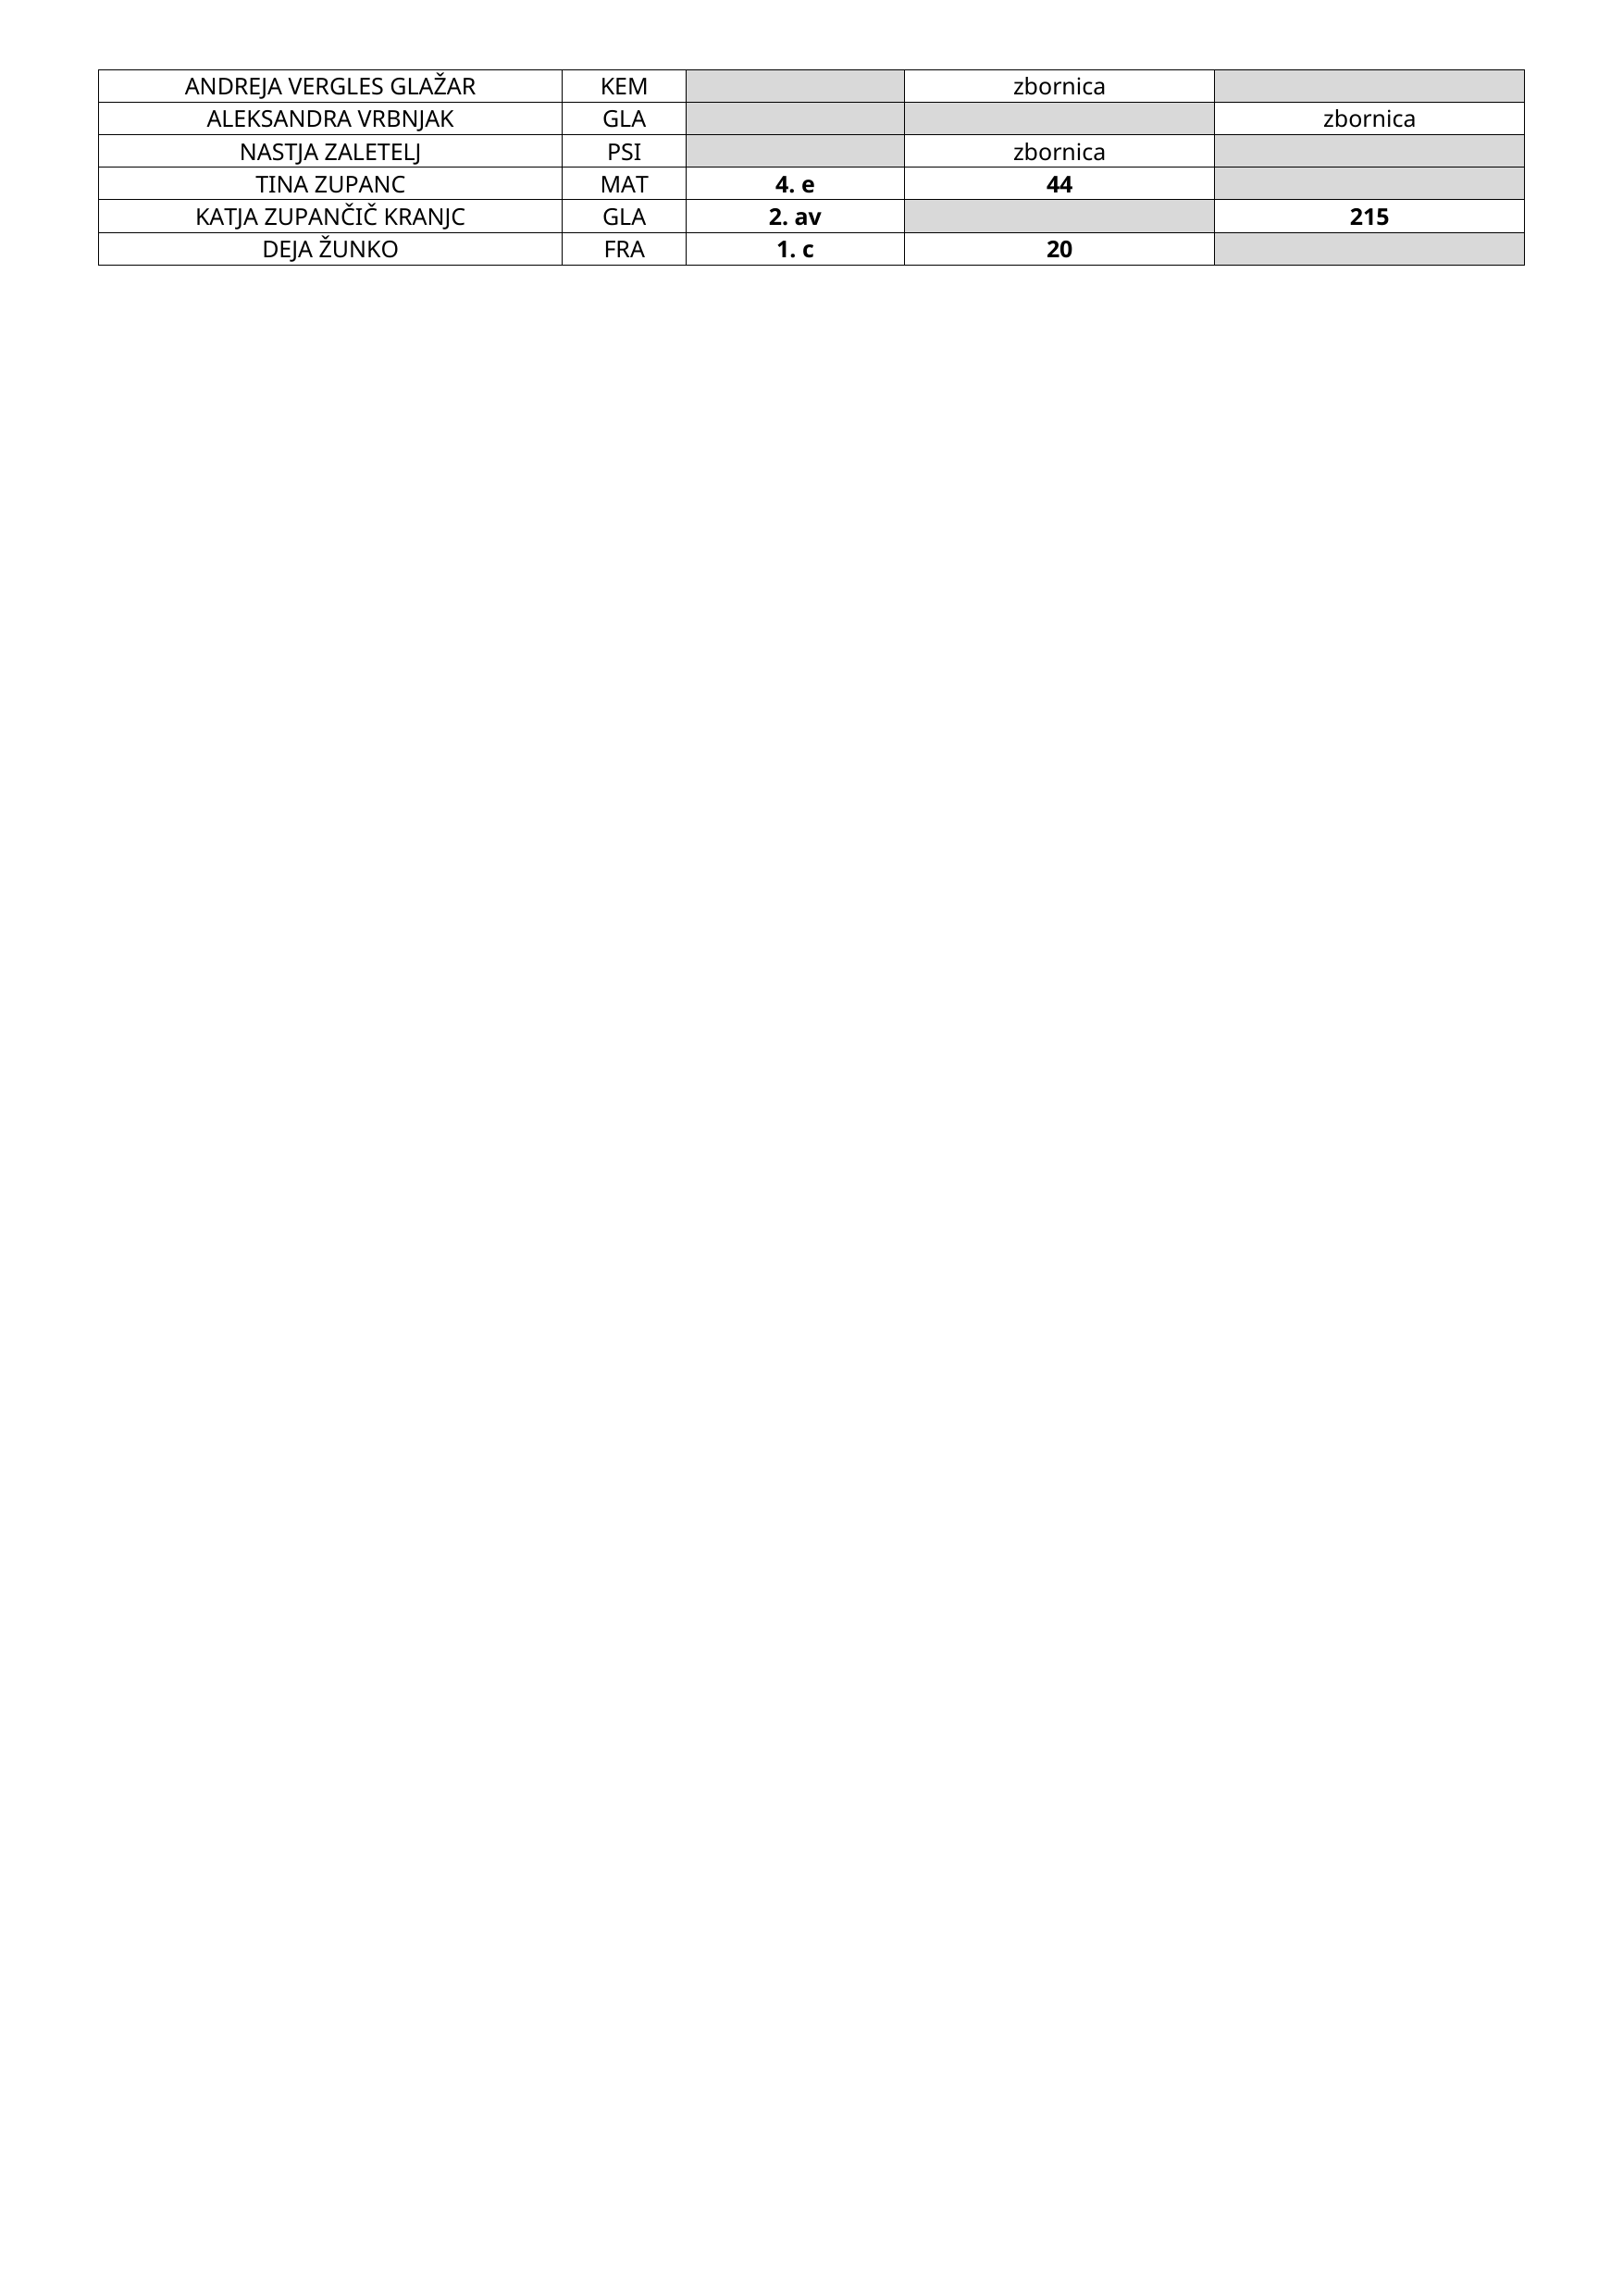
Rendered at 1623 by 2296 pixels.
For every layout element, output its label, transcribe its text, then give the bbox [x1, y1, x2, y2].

table_cell GLA [563, 200, 686, 232]
table_cell zbornica [905, 135, 1214, 167]
table_cell DEJA ŽUNKO [99, 233, 562, 265]
table_cell 4. e [687, 168, 904, 199]
table_cell 20 [905, 233, 1214, 265]
table_cell [687, 70, 904, 102]
table_cell KATJA ZUPANČIČ KRANJC [99, 200, 562, 232]
table_cell GLA [563, 103, 686, 134]
table_cell [687, 135, 904, 167]
table_cell KEM [563, 70, 686, 102]
table_cell 2. av [687, 200, 904, 232]
table_cell PSI [563, 135, 686, 167]
table_cell 215 [1215, 200, 1524, 232]
table_cell 1. c [687, 233, 904, 265]
table_cell zbornica [1215, 103, 1524, 134]
table_cell [1215, 70, 1524, 102]
table_cell 44 [905, 168, 1214, 199]
table_cell TINA ZUPANC [99, 168, 562, 199]
table_cell [1215, 135, 1524, 167]
table_cell [905, 103, 1214, 134]
table_cell NASTJA ZALETELJ [99, 135, 562, 167]
table_cell [1215, 233, 1524, 265]
table_cell zbornica [905, 70, 1214, 102]
table_cell [1215, 168, 1524, 199]
table_cell MAT [563, 168, 686, 199]
table_cell ALEKSANDRA VRBNJAK [99, 103, 562, 134]
table_cell FRA [563, 233, 686, 265]
table_cell [687, 103, 904, 134]
table_cell [905, 200, 1214, 232]
table_cell ANDREJA VERGLES GLAŽAR [99, 70, 562, 102]
